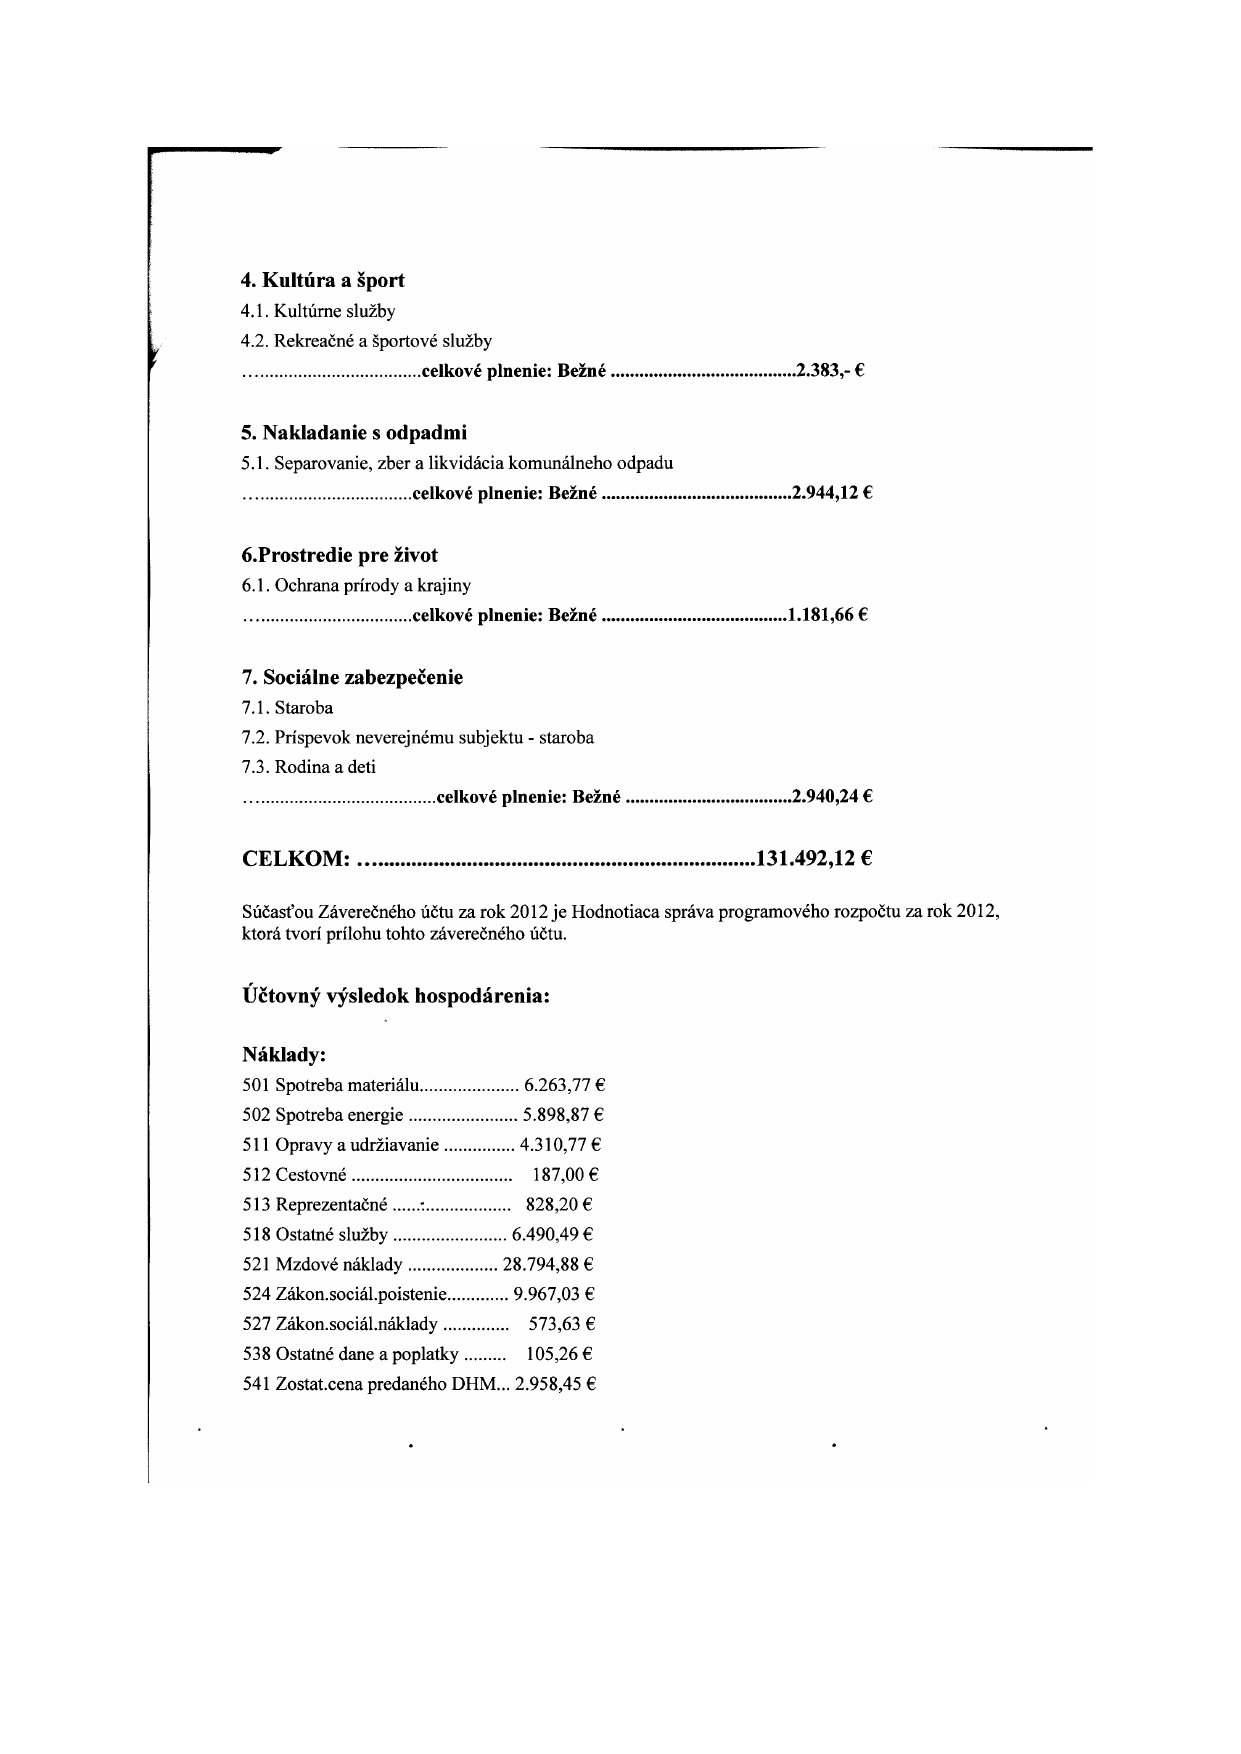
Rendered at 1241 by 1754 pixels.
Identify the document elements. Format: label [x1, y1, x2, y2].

picture [147, 147, 1093, 1483]
